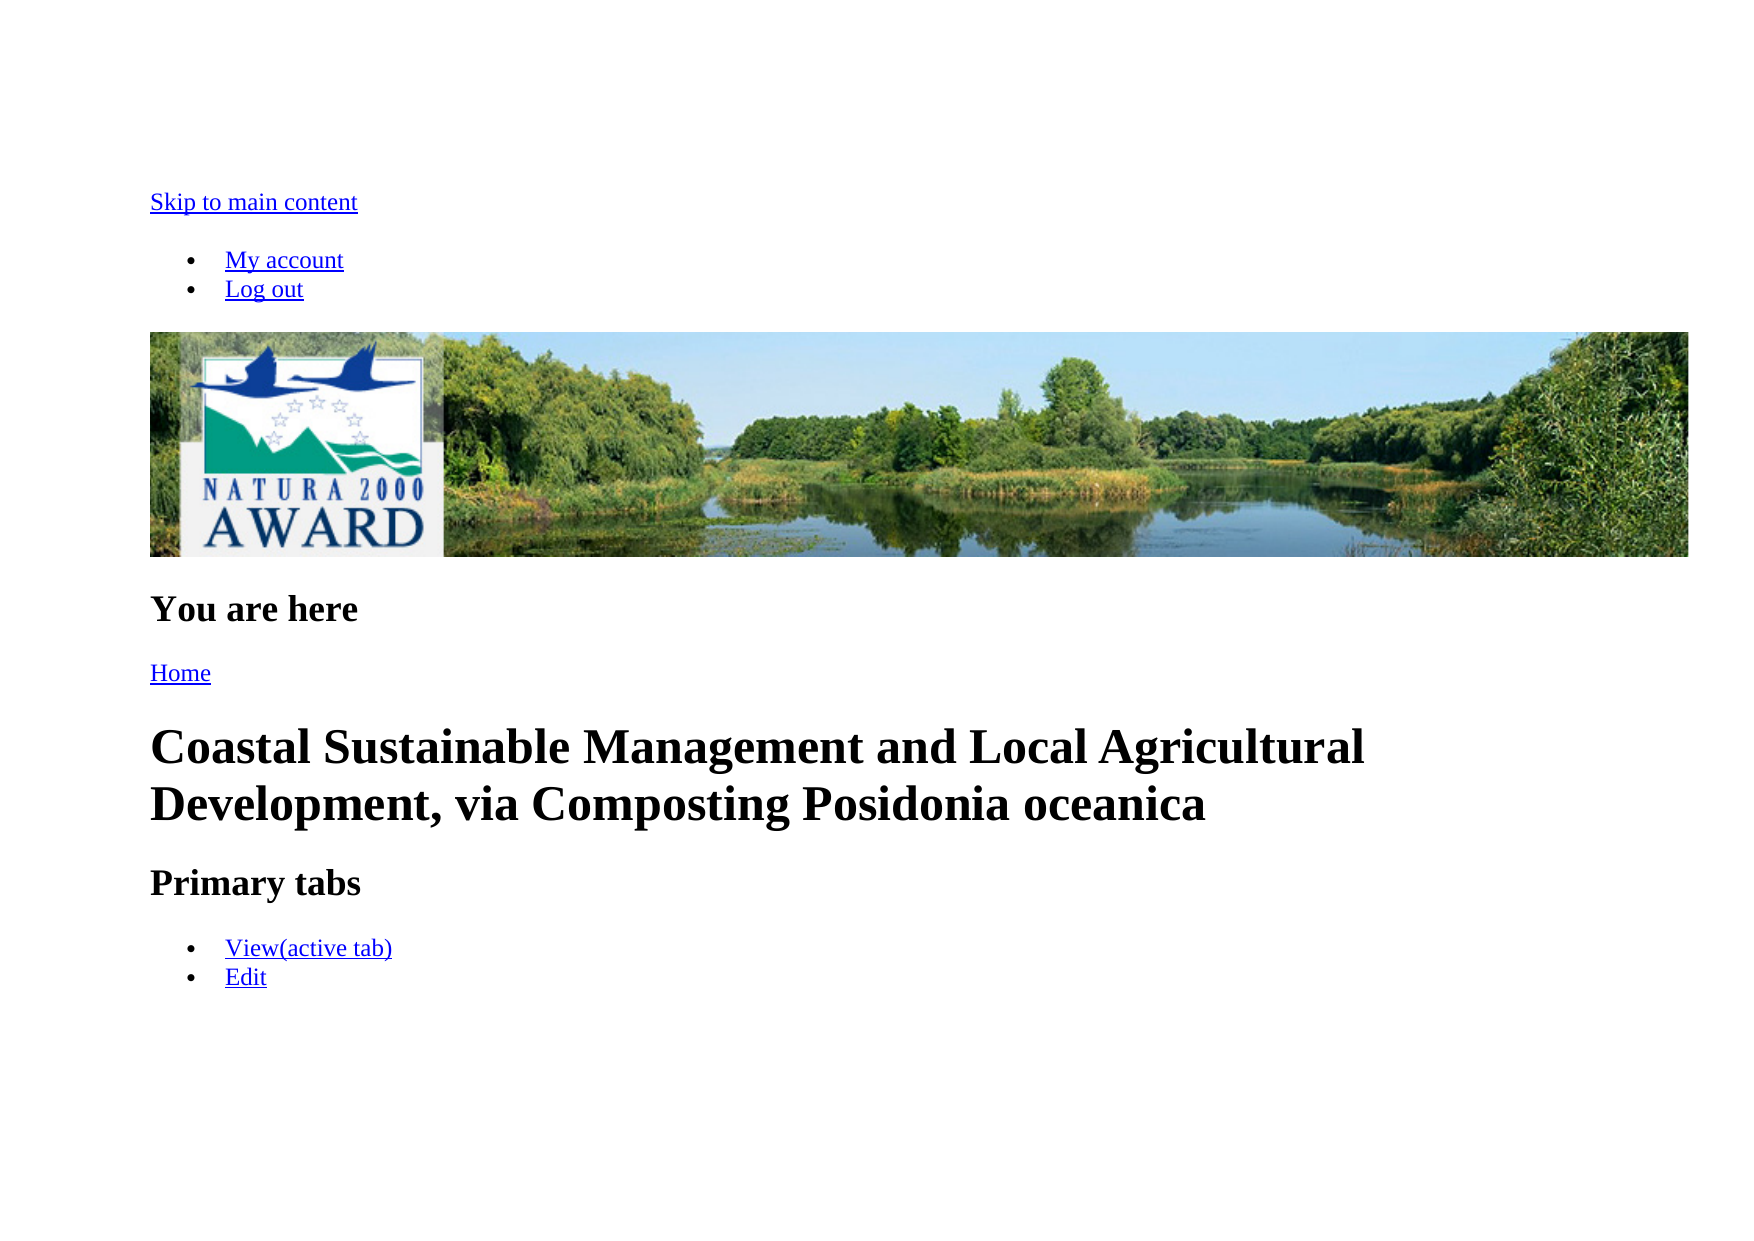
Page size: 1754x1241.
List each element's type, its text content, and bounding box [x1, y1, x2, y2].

list Log out [187, 274, 1604, 303]
list Edit [187, 962, 1604, 990]
text You are here [150, 586, 1604, 629]
picture [150, 332, 1689, 557]
text Skip to main content [150, 187, 1604, 216]
text Coastal Sustainable Μanagement and Local Agricultural Development, via Composting Posidonia oceanica [150, 716, 1604, 831]
list View(active tab) [187, 933, 1604, 962]
text Primary tabs [150, 861, 1604, 904]
list My account [187, 245, 1604, 274]
text Home [150, 658, 1604, 687]
